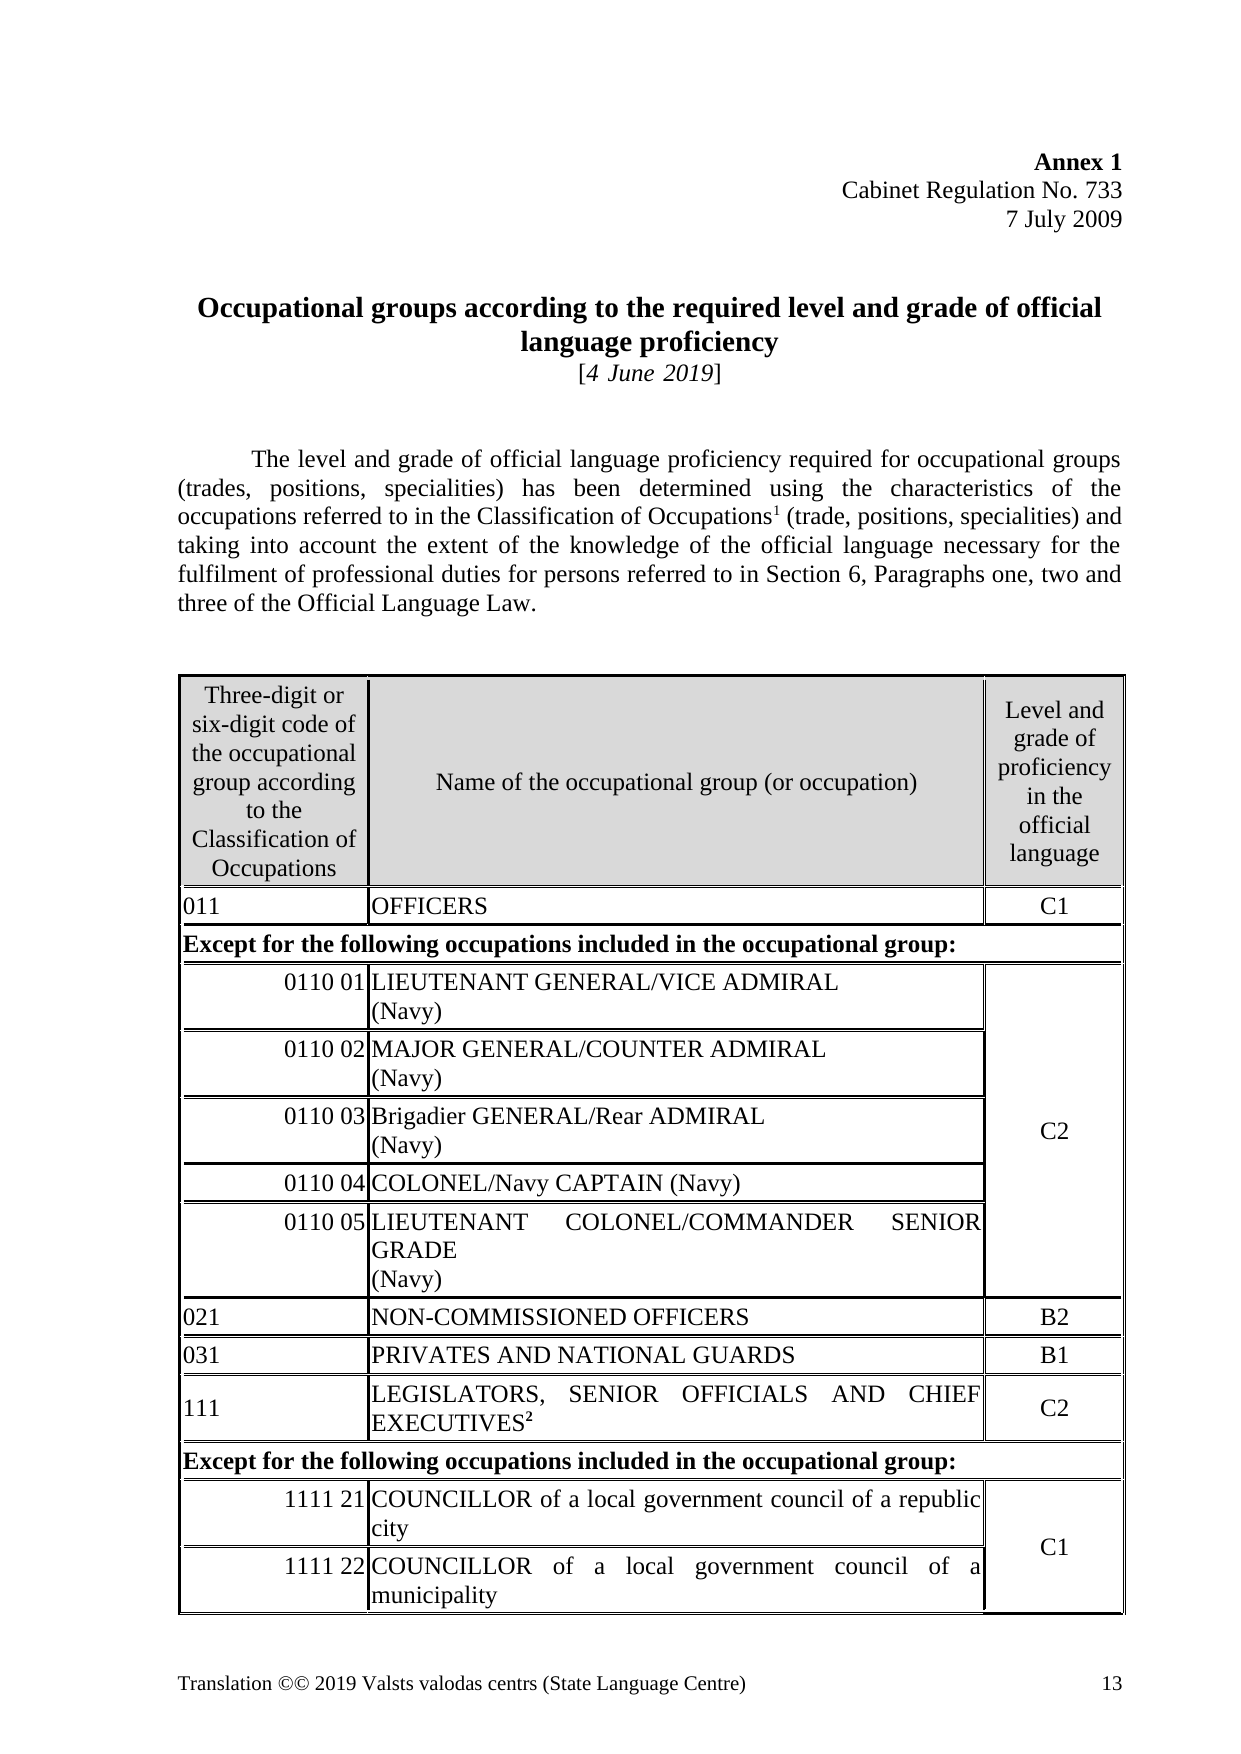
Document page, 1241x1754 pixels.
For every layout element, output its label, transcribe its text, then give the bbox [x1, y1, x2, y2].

text Annex 1 [177, 147, 1122, 176]
table_cell LIEUTENANT COLONEL/COMMANDER SENIOR GRADE (Navy) [370, 1204, 983, 1296]
table_cell C1 [985, 1478, 1124, 1612]
table_cell B2 [986, 1296, 1123, 1334]
text The level and grade of official language proficiency required for occupational groups (trades, positions, specialities) has been determined using the characteristics of the occupations referred to in the Classification of Occupations1 (trade, positions, specialities) and taking into account the extent of the knowledge of the official language necessary for the fulfilment of professional duties for persons referred to in Section 6, Paragraphs one, two and three of the Official Language Law. [177, 444, 1122, 616]
table_cell 1111 22 [180, 1545, 368, 1612]
table_cell B1 [986, 1334, 1123, 1372]
table_cell PRIVATES AND NATIONAL GUARDS [370, 1338, 983, 1372]
table_cell 011 [180, 885, 368, 923]
table_cell C2 [986, 1373, 1123, 1439]
table_cell 021 [181, 1296, 367, 1334]
table_cell 0110 02 [181, 1028, 367, 1095]
table_cell MAJOR GENERAL/COUNTER ADMIRAL (Navy) [370, 1032, 983, 1095]
table_cell C2 [986, 961, 1123, 1296]
table_header Three-digit or six-digit code of the occupational group according to the Classification of Occupations [181, 676, 368, 885]
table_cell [181, 1440, 1123, 1478]
text Cabinet Regulation No. 733 [177, 176, 1122, 204]
table_cell 0110 04 [181, 1162, 367, 1200]
table_cell C1 [985, 885, 1124, 923]
text 7 July 2009 [177, 204, 1122, 233]
table_cell COLONEL/Navy CAPTAIN (Navy) [370, 1165, 983, 1200]
table_cell COUNCILLOR of a local government council of a municipality [368, 1548, 984, 1612]
table_cell Brigadier GENERAL/Rear ADMIRAL (Navy) [370, 1099, 983, 1162]
table_cell 1111 21 [180, 1478, 368, 1545]
table_cell COUNCILLOR of a local government council of a republic city [370, 1481, 983, 1545]
table_header Name of the occupational group (or occupation) [368, 677, 984, 885]
table_cell Except for the following occupations included in the occupational group: [180, 923, 1124, 961]
table_cell NON-COMMISSIONED OFFICERS [370, 1299, 983, 1334]
table_cell 0110 05 [181, 1200, 367, 1296]
table_cell 111 [181, 1373, 367, 1439]
table_header Level and grade of proficiency in the official language [985, 677, 1123, 885]
table_cell OFFICERS [370, 888, 983, 923]
table_cell LIEUTENANT GENERAL/VICE ADMIRAL (Navy) [370, 965, 983, 1028]
table_cell LEGISLATORS, SENIOR OFFICIALS AND CHIEF EXECUTIVES2 [370, 1376, 983, 1439]
table_cell 0110 03 [181, 1095, 367, 1162]
table_cell 0110 01 [181, 961, 367, 1028]
text [4 June 2019] [177, 358, 1122, 386]
text Occupational groups according to the required level and grade of official language proficiency [177, 291, 1122, 358]
table_cell 031 [181, 1334, 367, 1372]
